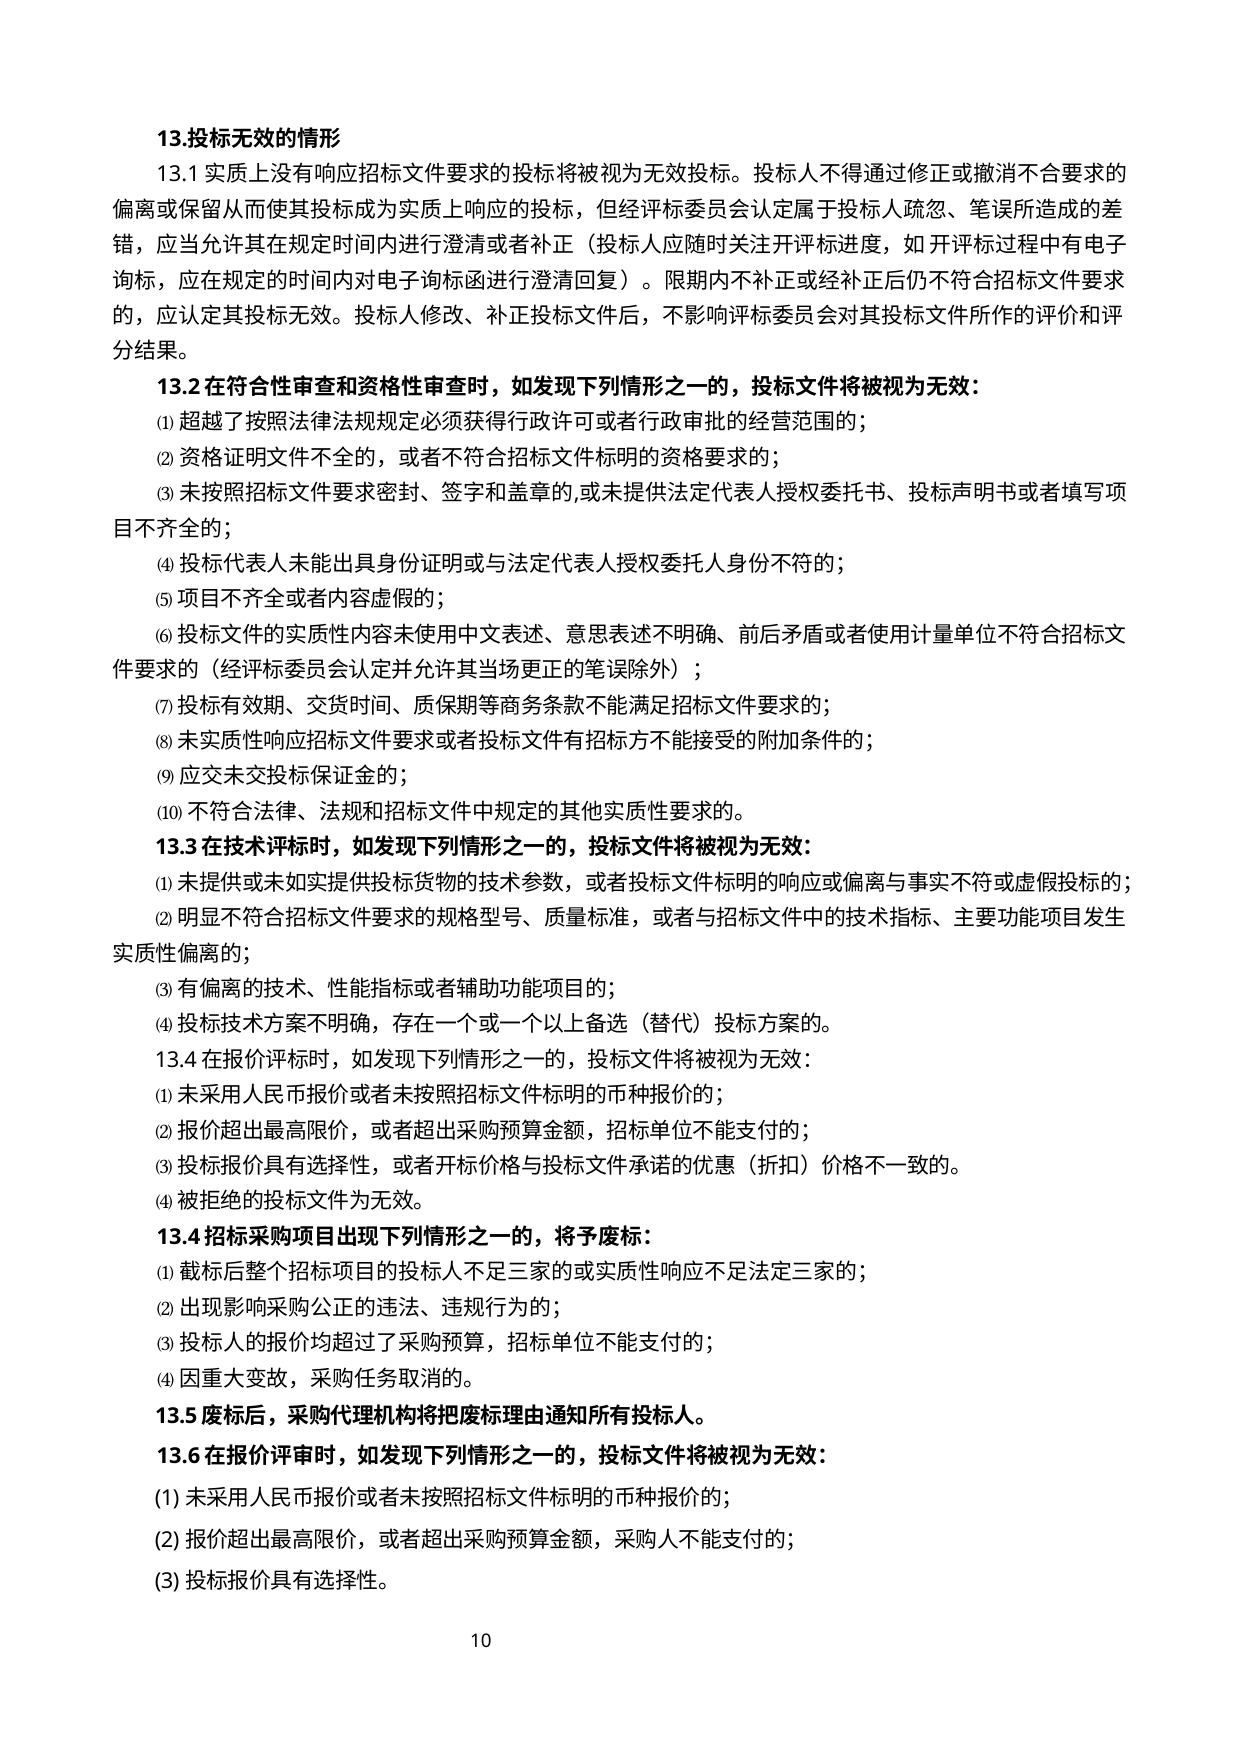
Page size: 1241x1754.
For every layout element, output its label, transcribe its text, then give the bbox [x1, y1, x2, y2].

text ⑷投标代表人未能出具身份证明或与法定代表人授权委托人身份不符的； [112, 543, 1128, 578]
text ⑼应交未交投标保证金的； [112, 756, 1128, 791]
text ⑵出现影响采购公正的违法、违规行为的； [112, 1287, 1128, 1322]
text 13.4在报价评标时，如发现下列情形之一的，投标文件将被视为无效： [112, 1039, 1128, 1074]
text ⑵明显不符合招标文件要求的规格型号、质量标准，或者与招标文件中的技术指标、主要功能项目发生实质性偏离的； [112, 897, 1128, 968]
text ⑶投标人的报价均超过了采购预算，招标单位不能支付的； [112, 1322, 1128, 1358]
text 13.4招标采购项目出现下列情形之一的，将予废标： [112, 1216, 1128, 1251]
text 13.3在技术评标时，如发现下列情形之一的，投标文件将被视为无效： [112, 826, 1128, 862]
text ⑷因重大变故，采购任务取消的。 [112, 1358, 1128, 1393]
text ⑶未按照招标文件要求密封、签字和盖章的,或未提供法定代表人授权委托书、投标声明书或者填写项目不齐全的； [112, 472, 1128, 543]
text ⑶投标报价具有选择性，或者开标价格与投标文件承诺的优惠（折扣）价格不一致的。 [112, 1145, 1128, 1181]
text (3) 投标报价具有选择性。 [112, 1556, 1128, 1597]
text ⑻未实质性响应招标文件要求或者投标文件有招标方不能接受的附加条件的； [112, 720, 1128, 756]
text (1) 未采用人民币报价或者未按照招标文件标明的币种报价的； [112, 1472, 1128, 1514]
text 13.6在报价评审时，如发现下列情形之一的，投标文件将被视为无效： [112, 1431, 1128, 1472]
text 13.1实质上没有响应招标文件要求的投标将被视为无效投标。投标人不得通过修正或撤消不合要求的偏离或保留从而使其投标成为实质上响应的投标，但经评标委员会认定属于投标人疏忽、笔误所造成的差错，应当允许其在规定时间内进行澄清或者补正（投标人应随时关注开评标进度，如开评标过程中有电子询标，应在规定的时间内对电子询标函进行澄清回复）。限期内不补正或经补正后仍不符合招标文件要求的，应认定其投标无效。投标人修改、补正投标文件后，不影响评标委员会对其投标文件所作的评价和评分结果。 [112, 153, 1128, 366]
text ⑴未提供或未如实提供投标货物的技术参数，或者投标文件标明的响应或偏离与事实不符或虚假投标的； [112, 862, 1128, 897]
text ⑷投标技术方案不明确，存在一个或一个以上备选（替代）投标方案的。 [112, 1003, 1128, 1039]
text ⑹投标文件的实质性内容未使用中文表述、意思表述不明确、前后矛盾或者使用计量单位不符合招标文件要求的（经评标委员会认定并允许其当场更正的笔误除外）； [112, 614, 1128, 685]
text ⑵资格证明文件不全的，或者不符合招标文件标明的资格要求的； [112, 437, 1128, 472]
text 13.投标无效的情形 [112, 118, 1128, 153]
text (2) 报价超出最高限价，或者超出采购预算金额，采购人不能支付的； [112, 1514, 1128, 1556]
text ⑴超越了按照法律法规规定必须获得行政许可或者行政审批的经营范围的； [112, 401, 1128, 437]
text 13.2在符合性审查和资格性审查时，如发现下列情形之一的，投标文件将被视为无效： [112, 366, 1128, 401]
text ⑺投标有效期、交货时间、质保期等商务条款不能满足招标文件要求的； [112, 685, 1128, 720]
text ⑷被拒绝的投标文件为无效。 [112, 1181, 1128, 1216]
text ⑽不符合法律、法规和招标文件中规定的其他实质性要求的。 [112, 791, 1128, 826]
text ⑴未采用人民币报价或者未按照招标文件标明的币种报价的； [112, 1074, 1128, 1110]
text ⑴截标后整个招标项目的投标人不足三家的或实质性响应不足法定三家的； [112, 1251, 1128, 1287]
text 13.5废标后，采购代理机构将把废标理由通知所有投标人。 [112, 1393, 1128, 1431]
text ⑶有偏离的技术、性能指标或者辅助功能项目的； [112, 968, 1128, 1003]
text ⑸项目不齐全或者内容虚假的； [112, 578, 1128, 614]
text ⑵报价超出最高限价，或者超出采购预算金额，招标单位不能支付的； [112, 1110, 1128, 1145]
